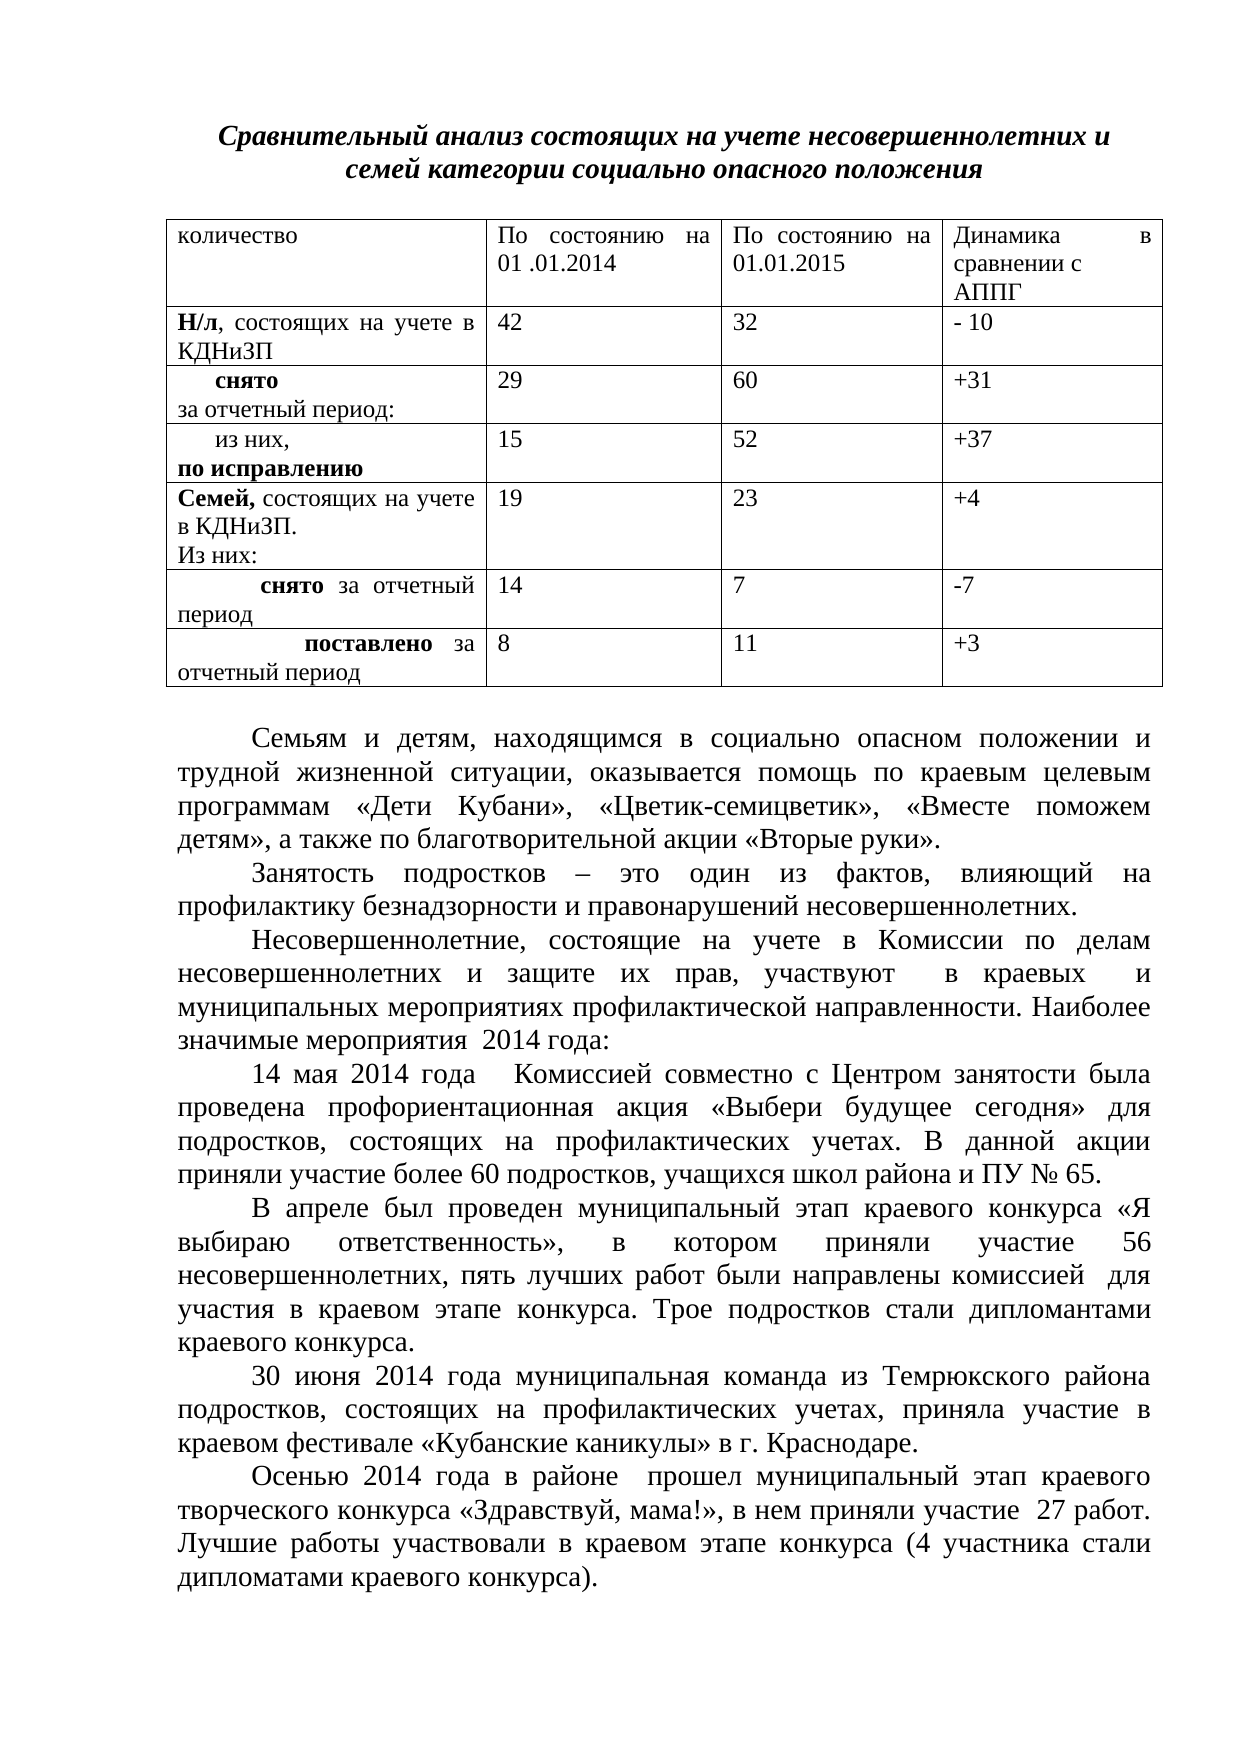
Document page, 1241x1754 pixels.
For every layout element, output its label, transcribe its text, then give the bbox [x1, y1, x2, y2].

table_cell Семей, состоящих на учете в КДНиЗП. Из них: [167, 483, 486, 569]
text Сравнительный анализ состоящих на учете несовершеннолетних и семей категории социально опасного положения [177, 118, 1152, 185]
text Занятость подростков – это один из фактов, влияющий на профилактику безнадзорности и правонарушений несовершеннолетних. [177, 855, 1152, 922]
table_cell - 10 [943, 307, 1162, 364]
table_header По состоянию на 01.01.2015 [722, 220, 942, 306]
table_cell снято за отчетный период [167, 570, 486, 627]
table_cell 7 [722, 570, 942, 627]
table_cell +31 [943, 366, 1162, 423]
text В апреле был проведен муниципальный этап краевого конкурса «Я выбираю ответственность», в котором приняли участие 56 несовершеннолетних, пять лучших работ были направлены комиссией для участия в краевом этапе конкурса. Трое подростков стали дипломантами краевого конкурса. [177, 1190, 1152, 1358]
table_cell +4 [943, 483, 1162, 569]
table_cell -7 [943, 570, 1162, 627]
table_cell 42 [487, 307, 721, 364]
table_cell снято за отчетный период: [167, 366, 486, 423]
text Несовершеннолетние, состоящие на учете в Комиссии по делам несовершеннолетних и защите их прав, участвуют в краевых и муниципальных мероприятиях профилактической направленности. Наиболее значимые мероприятия 2014 года: [177, 922, 1152, 1056]
table_cell из них, по исправлению [167, 424, 486, 482]
table_cell 60 [722, 366, 942, 423]
table_cell 32 [722, 307, 942, 364]
table_cell 19 [487, 483, 721, 569]
table_cell 8 [487, 629, 721, 686]
table_cell Н/л, состоящих на учете в КДНиЗП [167, 307, 486, 364]
table_cell +3 [943, 629, 1162, 686]
text Семьям и детям, находящимся в социально опасном положении и трудной жизненной ситуации, оказывается помощь по краевым целевым программам «Дети Кубани», «Цветик-семицветик», «Вместе поможем детям», а также по благотворительной акции «Вторые руки». [177, 721, 1152, 855]
table_cell 14 [487, 570, 721, 627]
table_cell 15 [487, 424, 721, 482]
table_cell 29 [487, 366, 721, 423]
table_cell 23 [722, 483, 942, 569]
table_header По состоянию на 01 .01.2014 [487, 220, 721, 306]
table_cell +37 [943, 424, 1162, 482]
text Осенью 2014 года в районе прошел муниципальный этап краевого творческого конкурса «Здравствуй, мама!», в нем приняли участие 27 работ. Лучшие работы участвовали в краевом этапе конкурса (4 участника стали дипломатами краевого конкурса). [177, 1458, 1152, 1593]
table_header Динамика в сравнении с АППГ [943, 220, 1162, 306]
table_cell 11 [722, 629, 942, 686]
text 14 мая 2014 года Комиссией совместно с Центром занятости была проведена профориентационная акция «Выбери будущее сегодня» для подростков, состоящих на профилактических учетах. В данной акции приняли участие более 60 подростков, учащихся школ района и ПУ № 65. [177, 1056, 1152, 1190]
table_cell 52 [722, 424, 942, 482]
table_header количество [167, 220, 486, 306]
text 30 июня 2014 года муниципальная команда из Темрюкского района подростков, состоящих на профилактических учетах, приняла участие в краевом фестивале «Кубанские каникулы» в г. Краснодаре. [177, 1358, 1152, 1458]
table_cell поставлено за отчетный период [167, 629, 486, 686]
